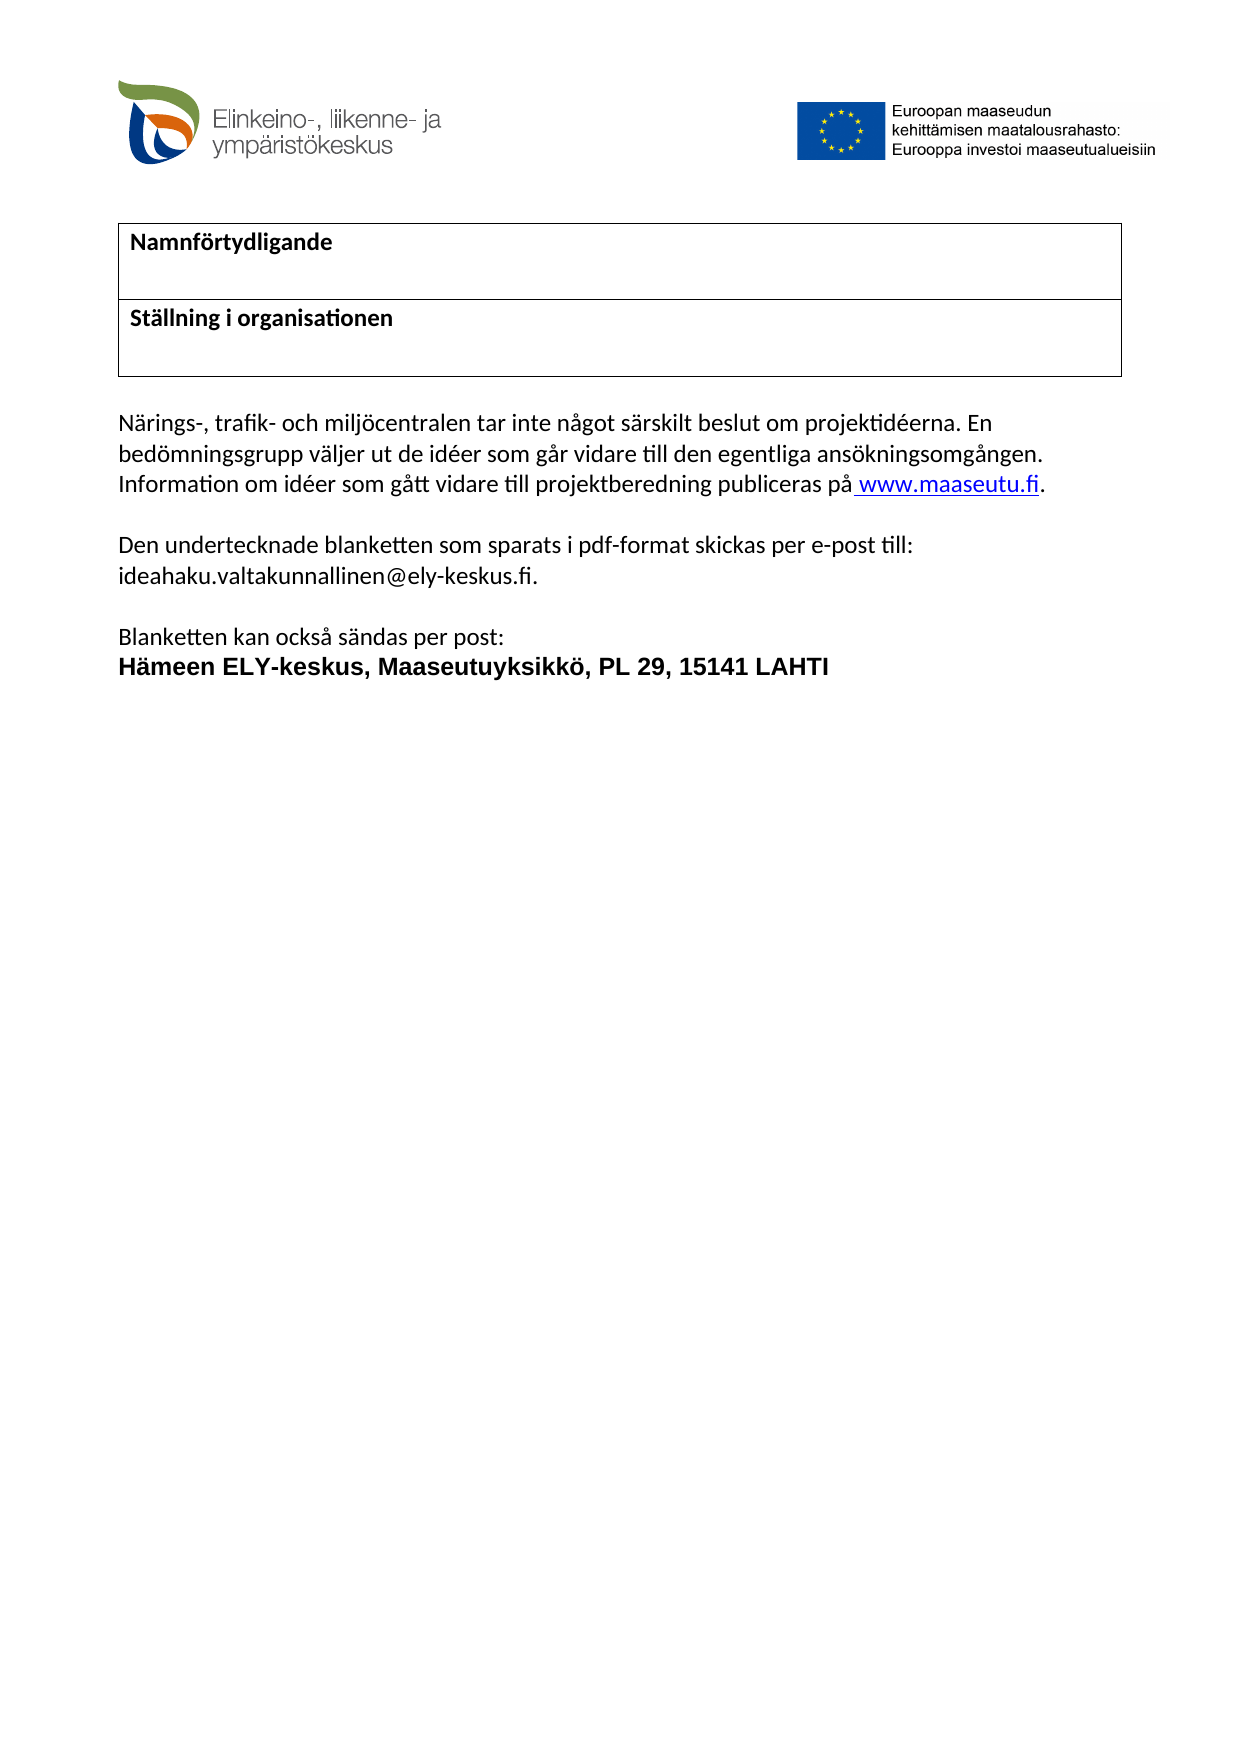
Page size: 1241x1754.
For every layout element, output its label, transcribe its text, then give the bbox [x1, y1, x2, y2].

text Närings-, trafik- och miljöcentralen tar inte något särskilt beslut om projektidéerna. En bedömningsgrupp väljer ut de idéer som går vidare till den egentliga ansökningsomgången. Information om idéer som gått vidare till projektberedning publiceras på . [118, 408, 1122, 499]
table_cell Ställning i organisationen [119, 300, 1121, 376]
picture [797, 102, 1170, 160]
table_cell Namnförtydligande [119, 224, 1121, 299]
text Hämeen ELY-keskus, Maaseutuyksikkö, PL 29, 15141 LAHTI [118, 652, 1122, 681]
text Den undertecknade blanketten som sparats i pdf-format skickas per e-post till: ideahaku.valtakunnallinen@ely-keskus.fi. [118, 530, 1122, 591]
text Blanketten kan också sändas per post: [118, 621, 1122, 652]
